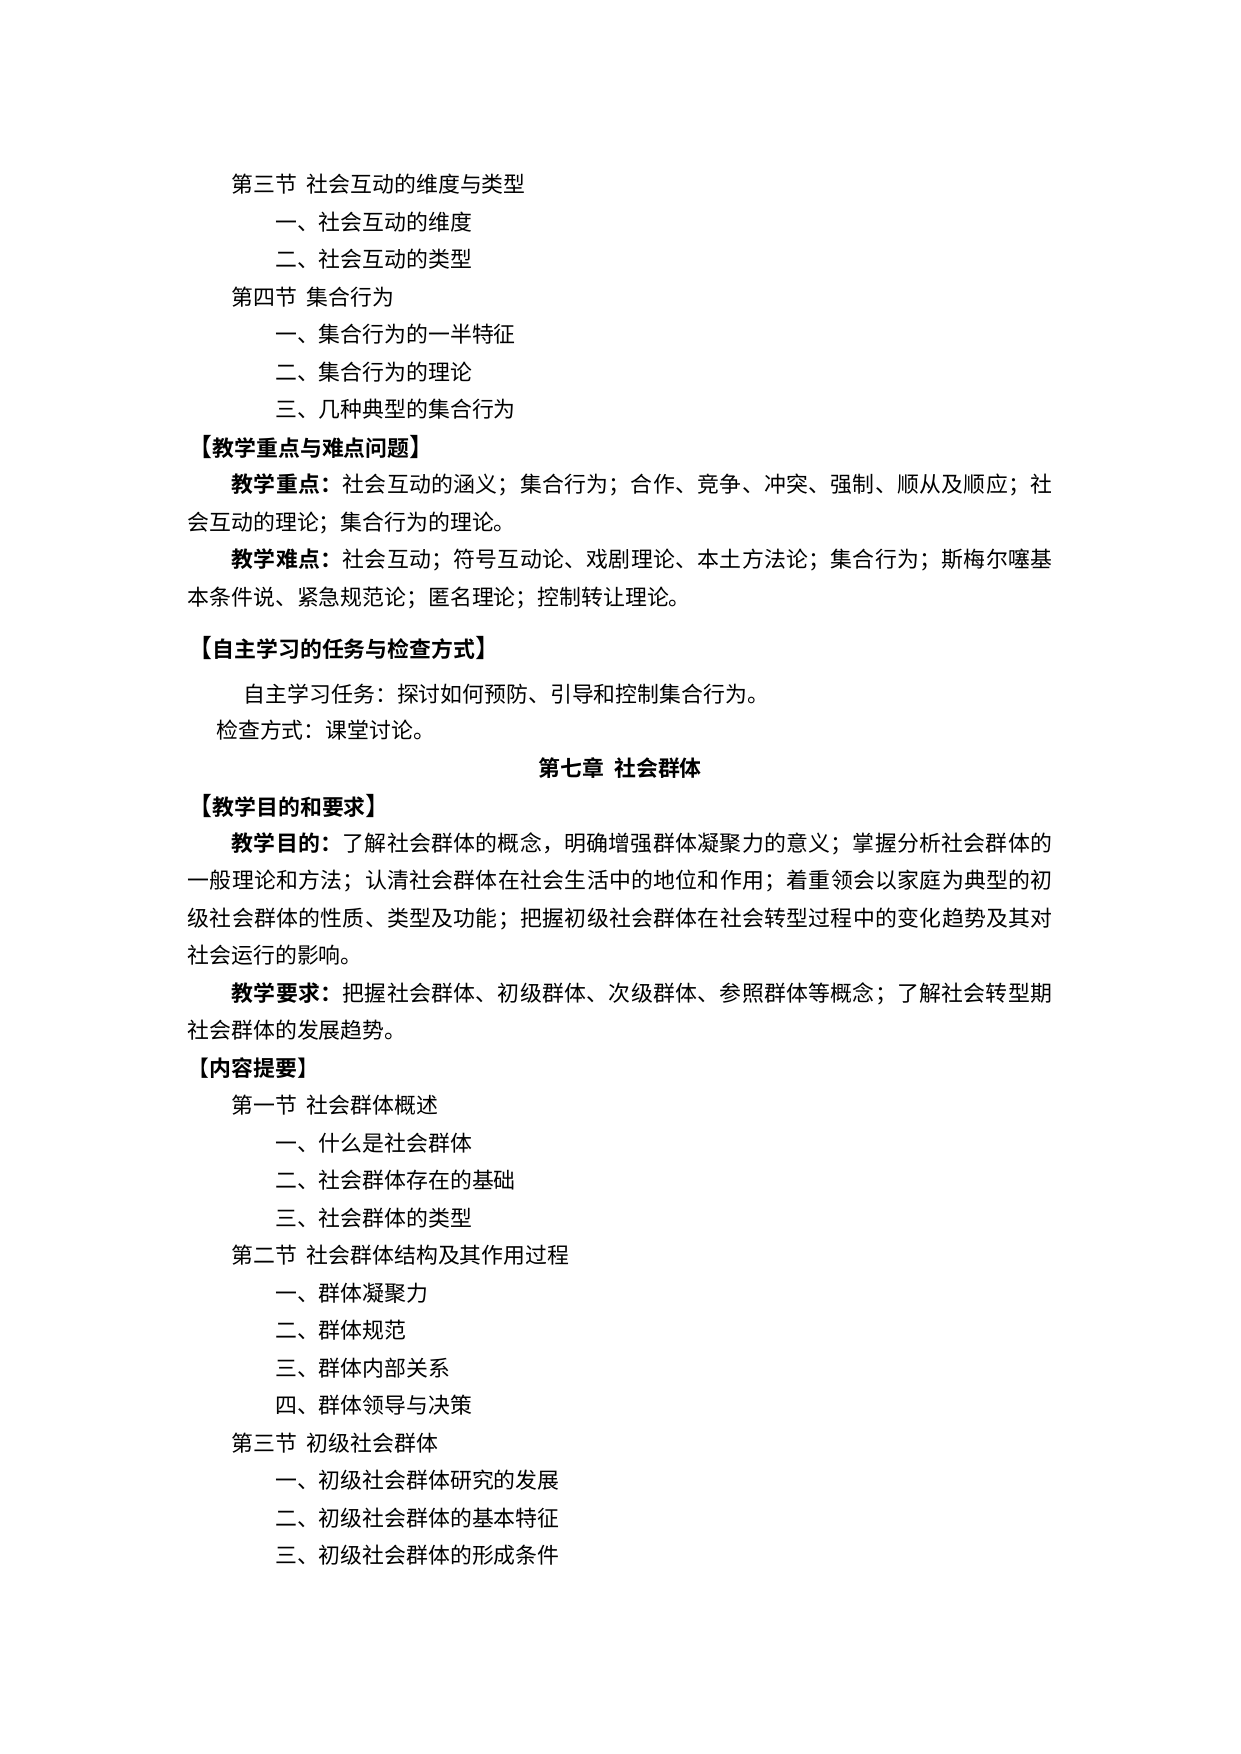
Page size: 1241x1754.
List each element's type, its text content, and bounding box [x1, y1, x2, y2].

text 二、社会互动的类型 [187, 239, 1053, 277]
text 【自主学习的任务与检查方式】 [187, 614, 1053, 669]
text 检查方式：课堂讨论。 [187, 710, 1053, 748]
text 一、集合行为的一半特征 [187, 314, 1053, 352]
text 一、群体凝聚力 [187, 1273, 1053, 1310]
text 自主学习任务：探讨如何预防、引导和控制集合行为。 [187, 669, 1053, 710]
text 【教学目的和要求】 [187, 785, 1053, 823]
text 二、集合行为的理论 [187, 352, 1053, 389]
text 教学要求：把握社会群体、初级群体、次级群体、参照群体等概念；了解社会转型期社会群体的发展趋势。 [187, 973, 1053, 1048]
text 第三节 社会互动的维度与类型 [187, 164, 1053, 202]
text 第四节 集合行为 [187, 277, 1053, 314]
text 三、群体内部关系 [187, 1348, 1053, 1385]
text 四、群体领导与决策 [187, 1385, 1053, 1423]
text 第三节 初级社会群体 [187, 1423, 1053, 1460]
text 第七章 社会群体 [187, 748, 1053, 785]
text 二、社会群体存在的基础 [187, 1160, 1053, 1198]
text 一、什么是社会群体 [187, 1123, 1053, 1160]
text 【教学重点与难点问题】 [187, 427, 1053, 464]
text 一、初级社会群体研究的发展 [187, 1460, 1053, 1498]
text 一、社会互动的维度 [187, 202, 1053, 239]
text 第二节 社会群体结构及其作用过程 [187, 1235, 1053, 1273]
text 第一节 社会群体概述 [187, 1085, 1053, 1123]
text 【内容提要】 [187, 1048, 1053, 1085]
text 三、几种典型的集合行为 [187, 389, 1053, 427]
text 三、初级社会群体的形成条件 [187, 1535, 1053, 1573]
text 教学重点：社会互动的涵义；集合行为；合作、竞争、冲突、强制、顺从及顺应；社会互动的理论；集合行为的理论。 [187, 464, 1053, 539]
text 二、群体规范 [187, 1310, 1053, 1348]
text 教学难点：社会互动；符号互动论、戏剧理论、本土方法论；集合行为；斯梅尔噻基本条件说、紧急规范论；匿名理论；控制转让理论。 [187, 539, 1053, 614]
text 三、社会群体的类型 [187, 1198, 1053, 1235]
text 二、初级社会群体的基本特征 [187, 1498, 1053, 1535]
text 教学目的：了解社会群体的概念，明确增强群体凝聚力的意义；掌握分析社会群体的一般理论和方法；认清社会群体在社会生活中的地位和作用；着重领会以家庭为典型的初级社会群体的性质、类型及功能；把握初级社会群体在社会转型过程中的变化趋势及其对社会运行的影响。 [187, 823, 1053, 973]
